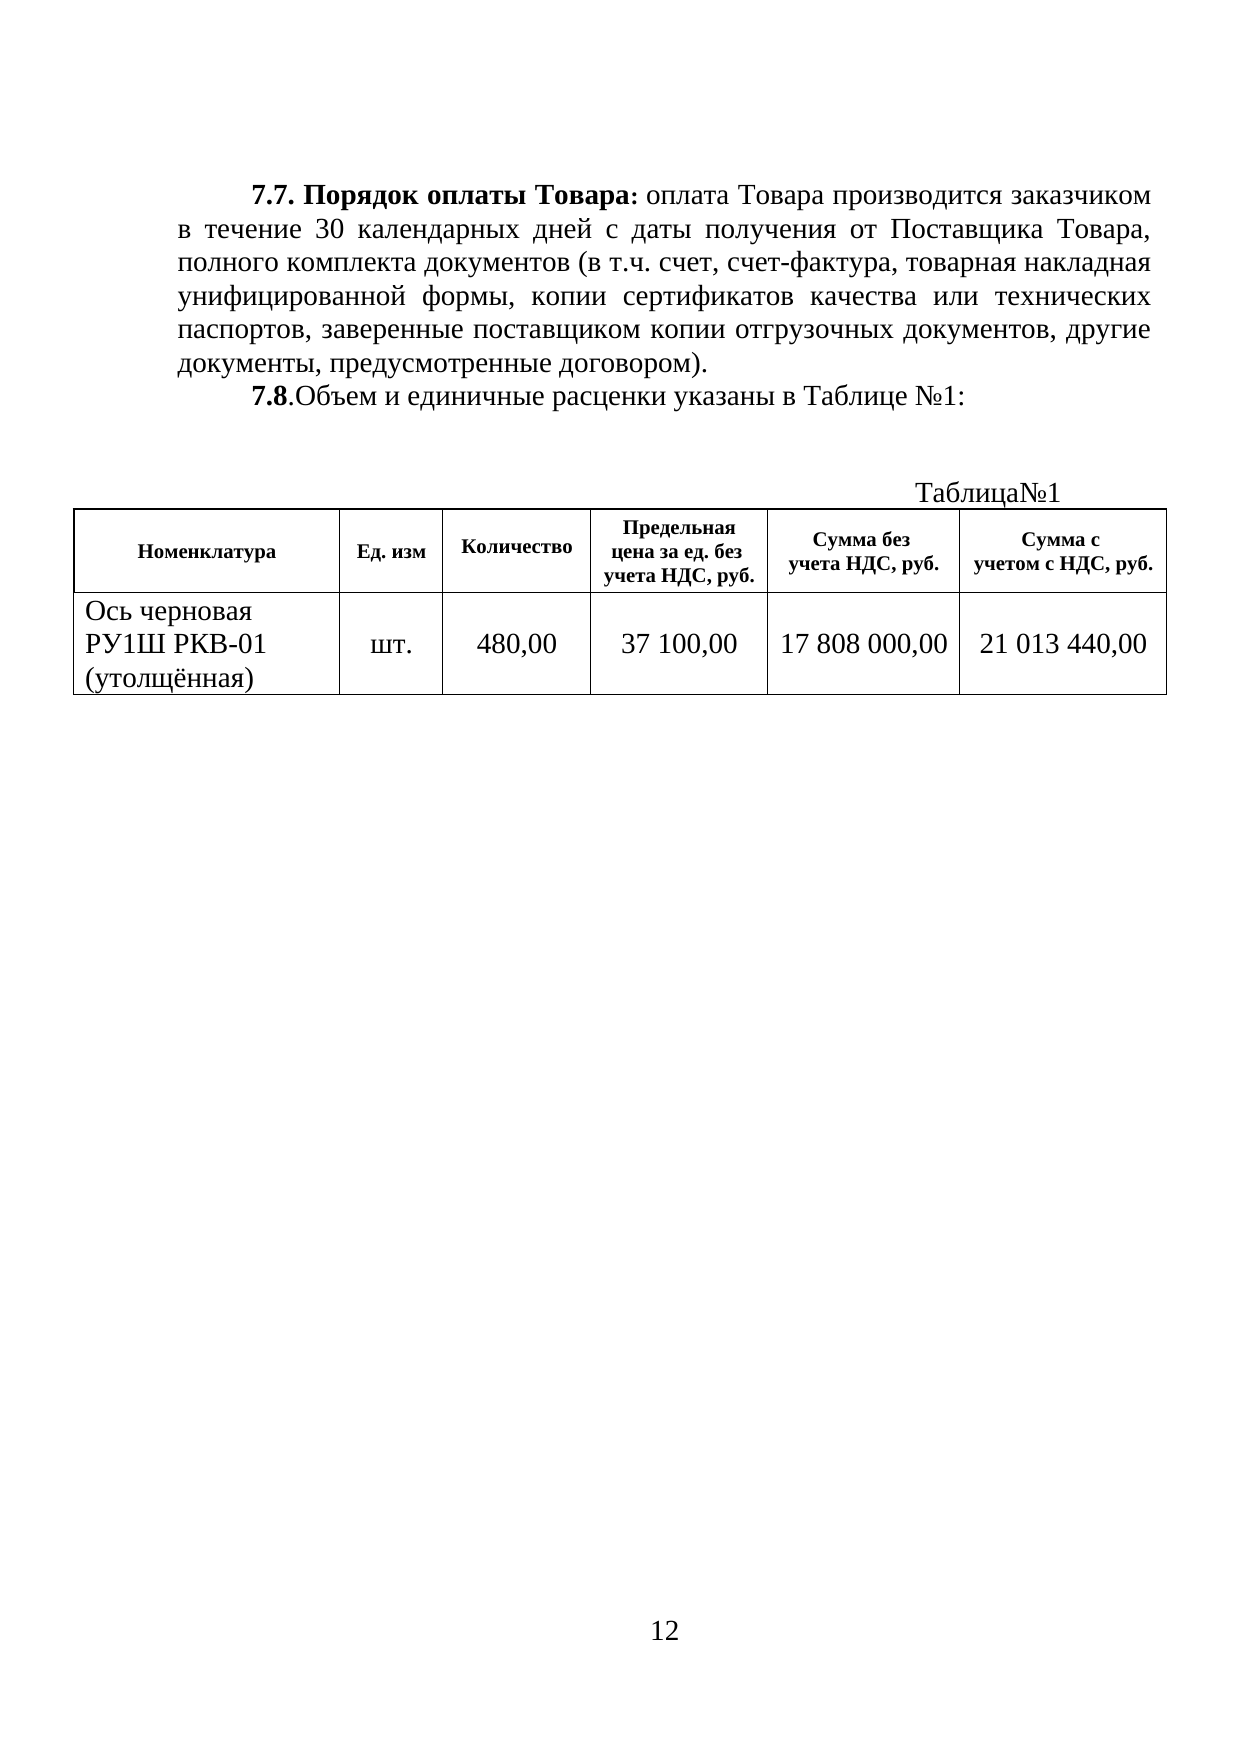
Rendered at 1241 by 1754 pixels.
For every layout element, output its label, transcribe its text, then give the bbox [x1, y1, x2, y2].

table_header Сумма без учета НДС, руб. [768, 510, 959, 592]
table_cell шт. [340, 593, 442, 694]
table_header Ед. изм [340, 510, 442, 592]
list 7.8.Объем и единичные расценки указаны в Таблице №1: [177, 378, 1152, 412]
text Таблица№1 [177, 475, 1152, 508]
table_cell 21 013 440,00 [960, 593, 1166, 694]
table_cell 17 808 000,00 [768, 593, 959, 694]
table_header Сумма с учетом с НДС, руб. [960, 510, 1166, 592]
table_header Количество [443, 510, 590, 592]
table_cell 37 100,00 [591, 593, 767, 694]
table_cell Ось черновая РУ1Ш РКВ-01 (утолщённая) [74, 593, 339, 694]
table_cell 480,00 [443, 593, 590, 694]
text 7.7. Порядок оплаты Товара: оплата Товара производится заказчиком в течение 30 календарных дней с даты получения от Поставщика Товара, полного комплекта документов (в т.ч. счет, счет-фактура, товарная накладная унифицированной формы, копии сертификатов качества или технических паспортов, заверенные поставщиком копии отгрузочных документов, другие документы, предусмотренные договором). [177, 177, 1152, 378]
table_header Номенклатура [75, 510, 339, 592]
table_header Предельная цена за ед. без учета НДС, руб. [591, 510, 767, 592]
